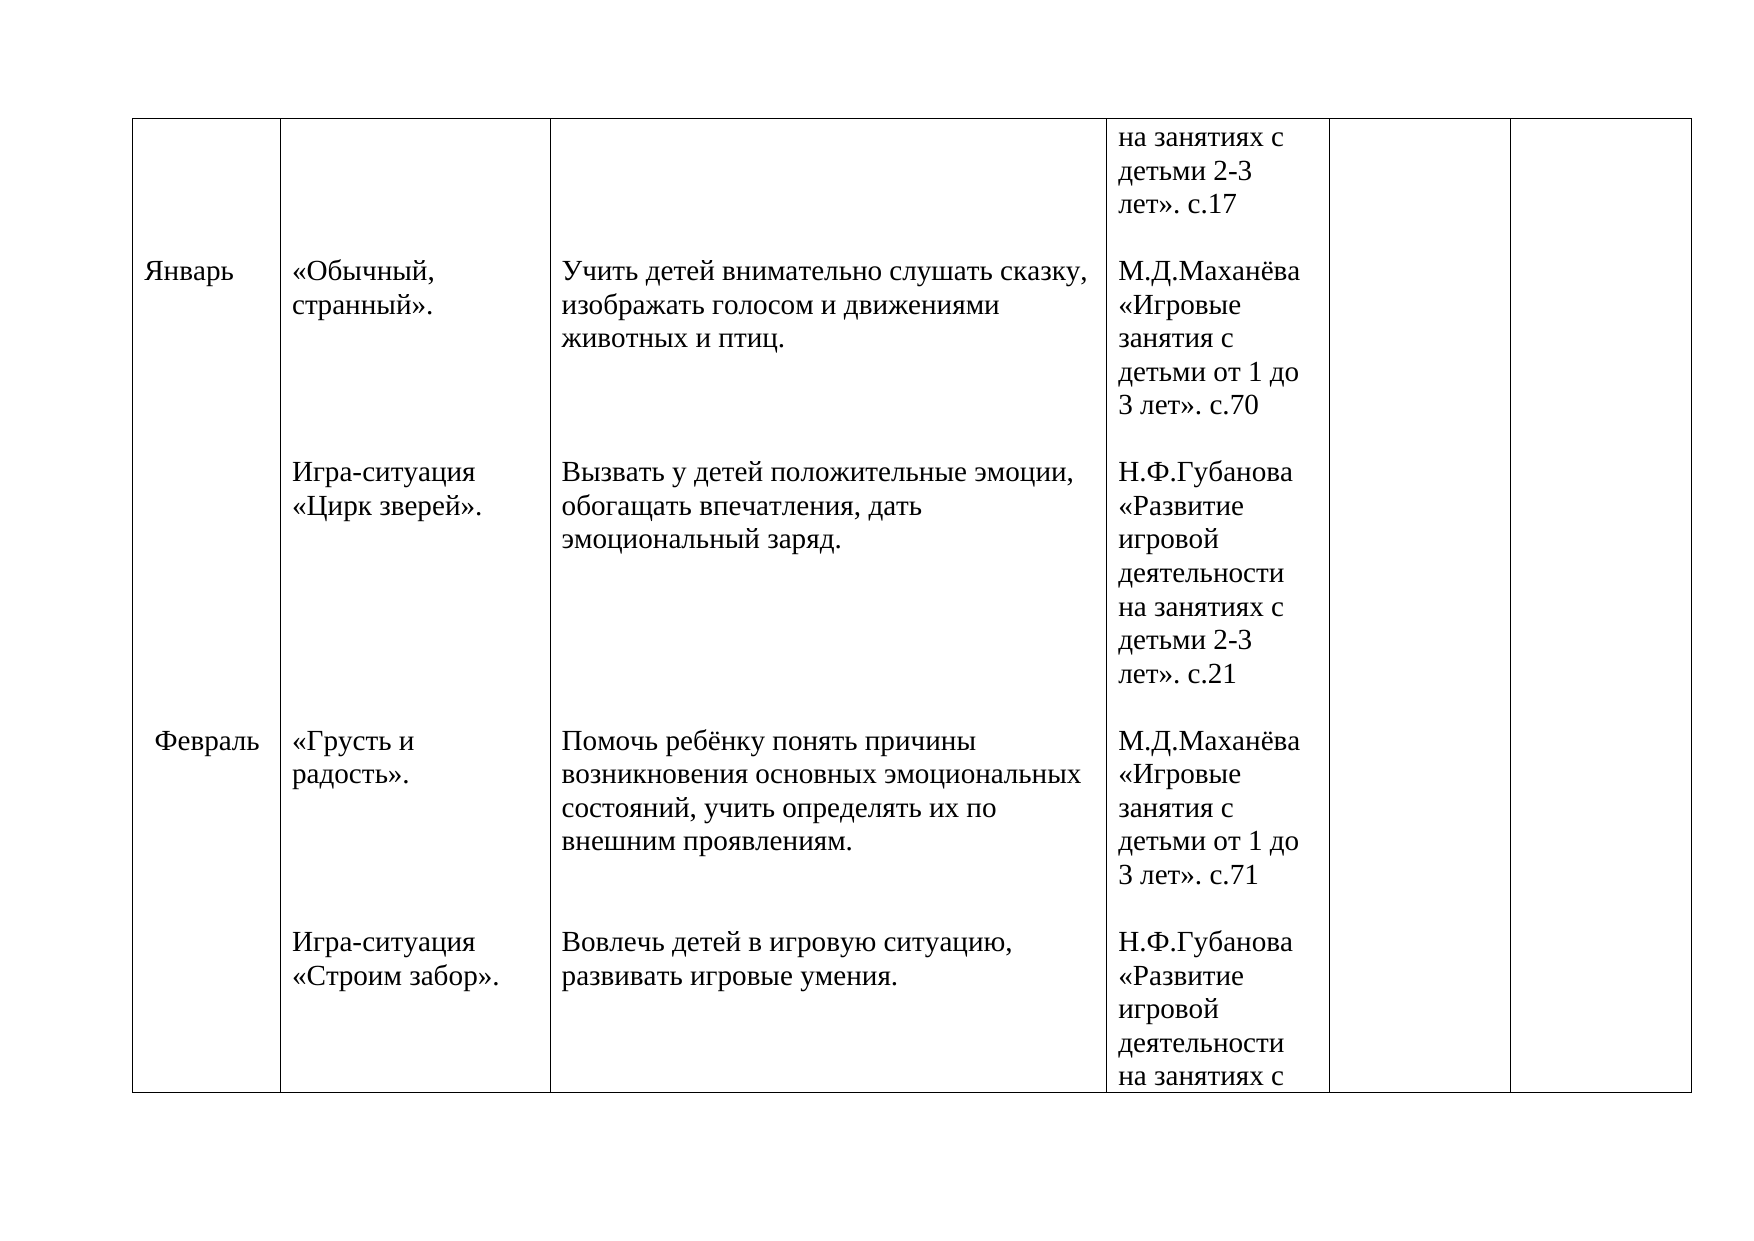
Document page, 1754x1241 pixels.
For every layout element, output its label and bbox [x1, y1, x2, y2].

table_header [1107, 119, 1329, 1092]
table_header [281, 119, 550, 1092]
table_header [1511, 119, 1691, 1092]
table_header [133, 119, 280, 1092]
table_header [1330, 119, 1510, 1092]
table_header [551, 119, 1106, 1092]
